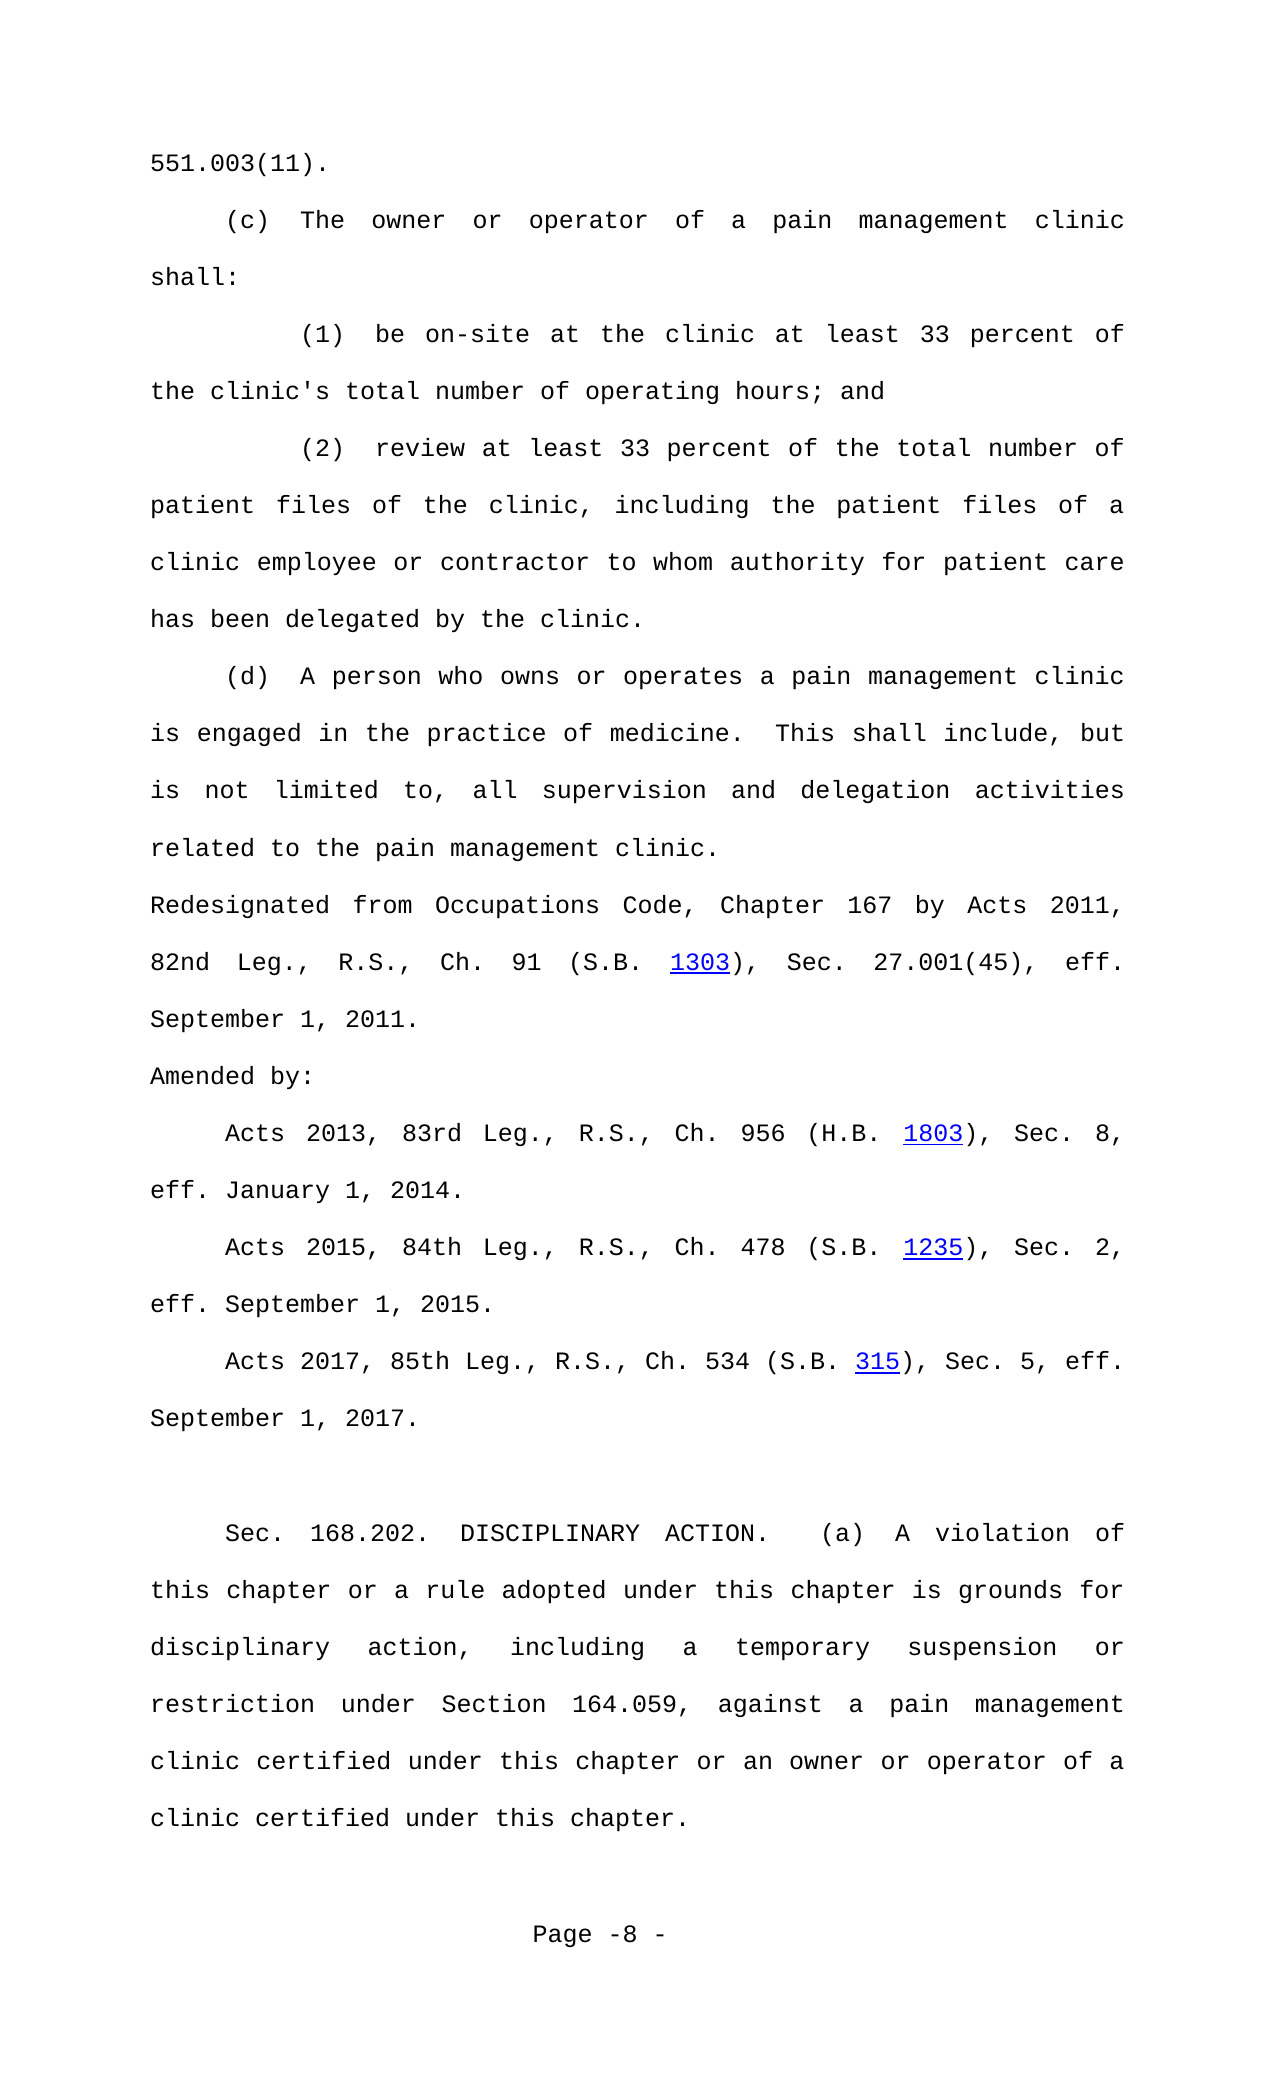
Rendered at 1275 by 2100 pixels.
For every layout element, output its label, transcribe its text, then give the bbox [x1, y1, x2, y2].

text Redesignated from Occupations Code, Chapter 167 by Acts 2011, 82nd Leg., R.S., Ch. 91 (S.B. 1303), Sec. 27.001(45), eff. September 1, 2011. [150, 892, 1125, 1035]
text Sec. 168.202. DISCIPLINARY ACTION. (a) A violation of this chapter or a rule adopted under this chapter is grounds for disciplinary action, including a temporary suspension or restriction under Section 164.059, against a pain management clinic certified under this chapter or an owner or operator of a clinic certified under this chapter. [150, 1520, 1125, 1834]
text (1) be on-site at the clinic at least 33 percent of the clinic's total number of operating hours; and [150, 321, 1125, 407]
text Amended by: [150, 1063, 1125, 1092]
text Acts 2017, 85th Leg., R.S., Ch. 534 (S.B. 315), Sec. 5, eff. September 1, 2017. [150, 1349, 1125, 1434]
text (c) The owner or operator of a pain management clinic shall: [150, 207, 1125, 293]
text Acts 2013, 83rd Leg., R.S., Ch. 956 (H.B. 1803), Sec. 8, eff. January 1, 2014. [150, 1120, 1125, 1206]
text (d) A person who owns or operates a pain management clinic is engaged in the practice of medicine. This shall include, but is not limited to, all supervision and delegation activities related to the pain management clinic. [150, 664, 1125, 863]
text (2) review at least 33 percent of the total number of patient files of the clinic, including the patient files of a clinic employee or contractor to whom authority for patient care has been delegated by the clinic. [150, 435, 1125, 635]
text Acts 2015, 84th Leg., R.S., Ch. 478 (S.B. 1235), Sec. 2, eff. September 1, 2015. [150, 1234, 1125, 1320]
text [150, 150, 1125, 178]
